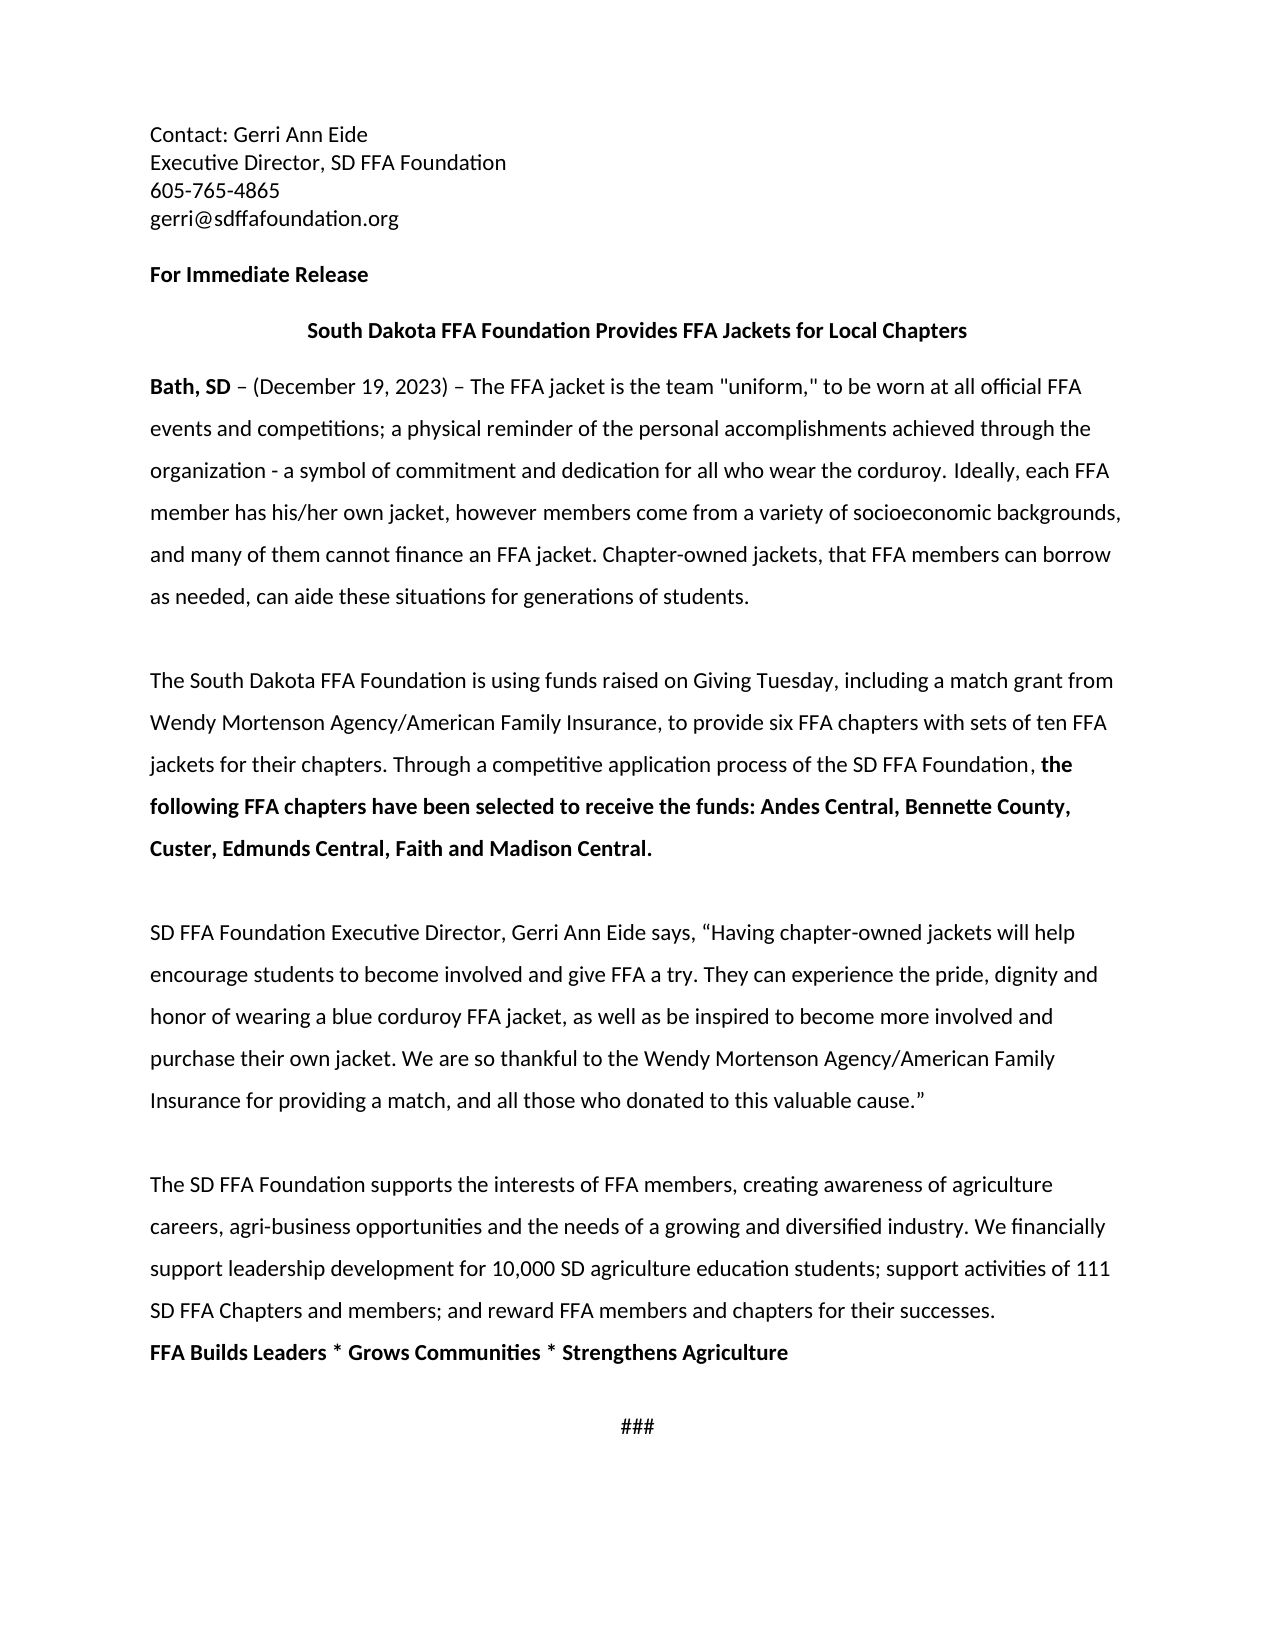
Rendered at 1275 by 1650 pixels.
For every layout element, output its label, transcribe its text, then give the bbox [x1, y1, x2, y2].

text 605-765-4865 [150, 176, 1125, 204]
subtitle South Dakota FFA Foundation Provides FFA Jackets for Local Chapters [150, 316, 1125, 344]
text The SD FFA Foundation supports the interests of FFA members, creating awareness of agriculture careers, agri-business opportunities and the needs of a growing and diversified industry. We financially support leadership development for 10,000 SD agriculture education students; support activities of 111 SD FFA Chapters and members; and reward FFA members and chapters for their successes. [150, 1170, 1125, 1324]
text The South Dakota FFA Foundation is using funds raised on Giving Tuesday, including a match grant from Wendy Mortenson Agency/American Family Insurance, to provide six FFA chapters with sets of ten FFA jackets for their chapters. Through a competitive application process of the SD FFA Foundation, the following FFA chapters have been selected to receive the funds: Andes Central, Bennette County, Custer, Edmunds Central, Faith and Madison Central. [150, 666, 1125, 862]
text FFA Builds Leaders * Grows Communities * Strengthens Agriculture [150, 1338, 1125, 1366]
subtitle Contact: Gerri Ann Eide [150, 120, 1125, 148]
text SD FFA Foundation Executive Director, Gerri Ann Eide says, “Having chapter-owned jackets will help encourage students to become involved and give FFA a try. They can experience the pride, dignity and honor of wearing a blue corduroy FFA jacket, as well as be inspired to become more involved and purchase their own jacket. We are so thankful to the Wendy Mortenson Agency/American Family Insurance for providing a match, and all those who donated to this valuable cause.” [150, 918, 1125, 1114]
text gerri@sdffafoundation.org [150, 204, 1125, 232]
subtitle For Immediate Release [150, 260, 1125, 288]
text ### [150, 1380, 1125, 1440]
text Bath, SD – (December 19, 2023) – The FFA jacket is the team "uniform," to be worn at all official FFA events and competitions; a physical reminder of the personal accomplishments achieved through the organization - a symbol of commitment and dedication for all who wear the corduroy. Ideally, each FFA member has his/her own jacket, however members come from a variety of socioeconomic backgrounds, and many of them cannot finance an FFA jacket. Chapter-owned jackets, that FFA members can borrow as needed, can aide these situations for generations of students. [150, 372, 1125, 610]
text Executive Director, SD FFA Foundation [150, 148, 1125, 176]
